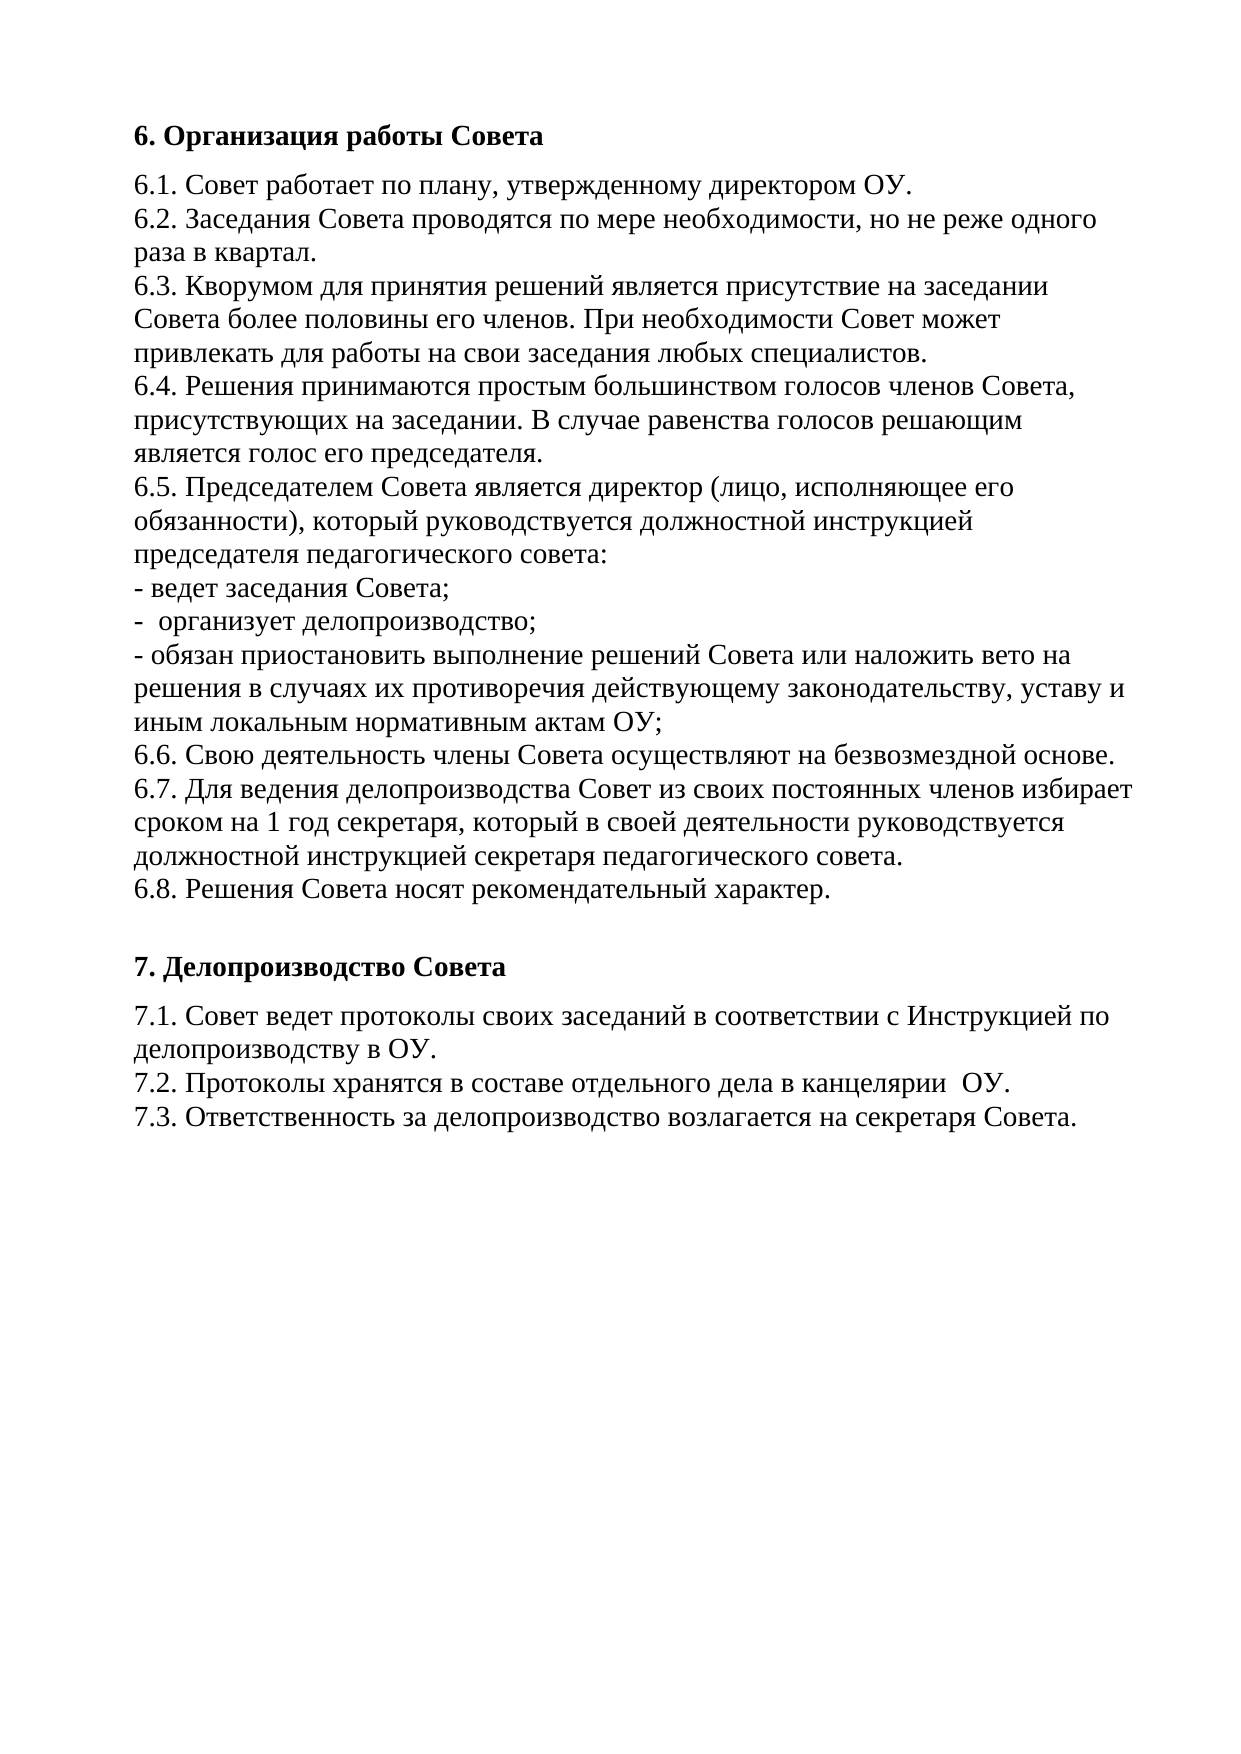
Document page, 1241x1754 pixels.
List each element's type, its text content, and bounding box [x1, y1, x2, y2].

text 6.1. Совет работает по плану, утвержденному директором ОУ. 6.2. Заседания Совета проводятся по мере необходимости, но не реже одного раза в квартал. 6.3. Кворумом для принятия решений является присутствие на заседании Совета более половины его членов. При необходимости Совет может привлекать для работы на свои заседания любых специалистов. 6.4. Решения принимаются простым большинством голосов членов Совета, присутствующих на заседании. В случае равенства голосов решающим является голос его председателя. 6.5. Председателем Совета является директор (лицо, исполняющее его обязанности), который руководствуется должностной инструкцией председателя педагогического совета: - ведет заседания Совета; - организует делопроизводство; - обязан приостановить выполнение решений Совета или наложить вето на решения в случаях их противоречия действующему законодательству, уставу и иным локальным нормативным актам ОУ; 6.6. Свою деятельность члены Совета осуществляют на безвозмездной основе. 6.7. Для ведения делопроизводства Совет из своих постоянных членов избирает сроком на 1 год секретаря, который в своей деятельности руководствуется должностной инструкцией секретаря педагогического совета. 6.8. Решения Совета носят рекомендательный характер. [134, 167, 1136, 933]
text 7. Делопроизводство Совета [134, 949, 1136, 982]
text 7.1. Совет ведет протоколы своих заседаний в соответствии с Инструкцией по делопроизводству в ОУ. 7.2. Протоколы хранятся в составе отдельного дела в канцелярии ОУ. 7.3. Ответственность за делопроизводство возлагается на секретаря Совета. [134, 998, 1136, 1160]
text 6. Организация работы Совета [134, 118, 1136, 152]
